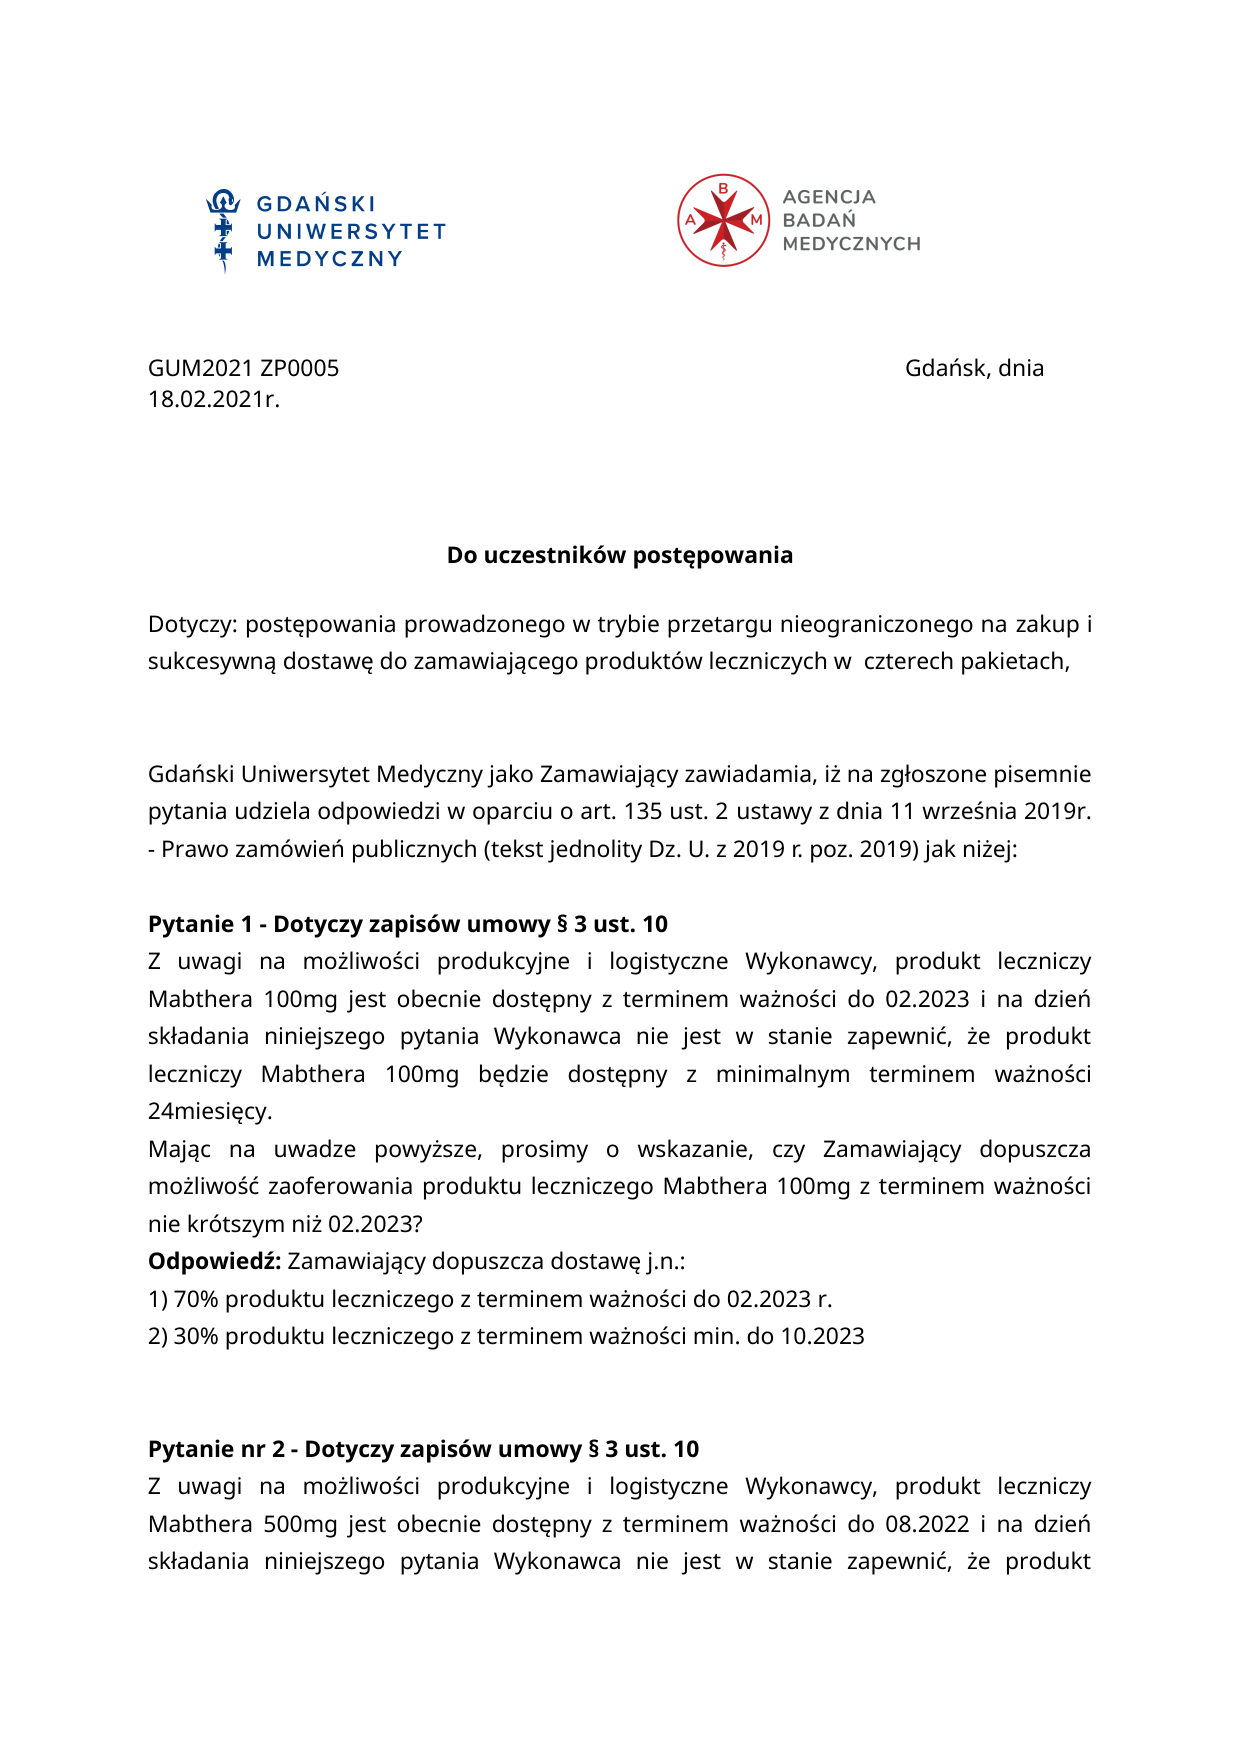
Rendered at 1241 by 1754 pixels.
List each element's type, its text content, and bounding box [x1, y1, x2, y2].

text Gdański Uniwersytet Medyczny jako Zamawiający zawiadamia, iż na zgłoszone pisemnie pytania udziela odpowiedzi w oparciu o art. 135 ust. 2 ustawy z dnia 11 września 2019r. - Prawo zamówień publicznych (tekst jednolity Dz. U. z 2019 r. poz. 2019) jak niżej: [148, 758, 1093, 864]
text Z uwagi na możliwości produkcyjne i logistyczne Wykonawcy, produkt leczniczy Mabthera 100mg jest obecnie dostępny z terminem ważności do 02.2023 i na dzień składania niniejszego pytania Wykonawca nie jest w stanie zapewnić, że produkt leczniczy Mabthera 100mg będzie dostępny z minimalnym terminem ważności 24miesięcy. [148, 945, 1093, 1127]
text Mając na uwadze powyższe, prosimy o wskazanie, czy Zamawiający dopuszcza możliwość zaoferowania produktu leczniczego Mabthera 100mg z terminem ważności nie krótszym niż 02.2023? [148, 1133, 1093, 1239]
text 2) 30% produktu leczniczego z terminem ważności min. do 10.2023 [148, 1320, 1093, 1352]
picture [188, 172, 463, 293]
text Odpowiedź: Zamawiający dopuszcza dostawę j.n.: [148, 1245, 1093, 1277]
text Pytanie 1 - Dotyczy zapisów umowy § 3 ust. 10 [148, 908, 1093, 939]
text GUM2021 ZP0005 Gdańsk, dnia 18.02.2021r. [148, 352, 1093, 414]
text Dotyczy: postępowania prowadzonego w trybie przetargu nieograniczonego na zakup i sukcesywną dostawę do zamawiającego produktów leczniczych w czterech pakietach, [148, 608, 1093, 677]
text Pytanie nr 2 - Dotyczy zapisów umowy § 3 ust. 10 [148, 1433, 1093, 1464]
text Do uczestników postępowania [148, 539, 1093, 570]
text 1) 70% produktu leczniczego z terminem ważności do 02.2023 r. [148, 1283, 1093, 1314]
picture [664, 147, 930, 293]
